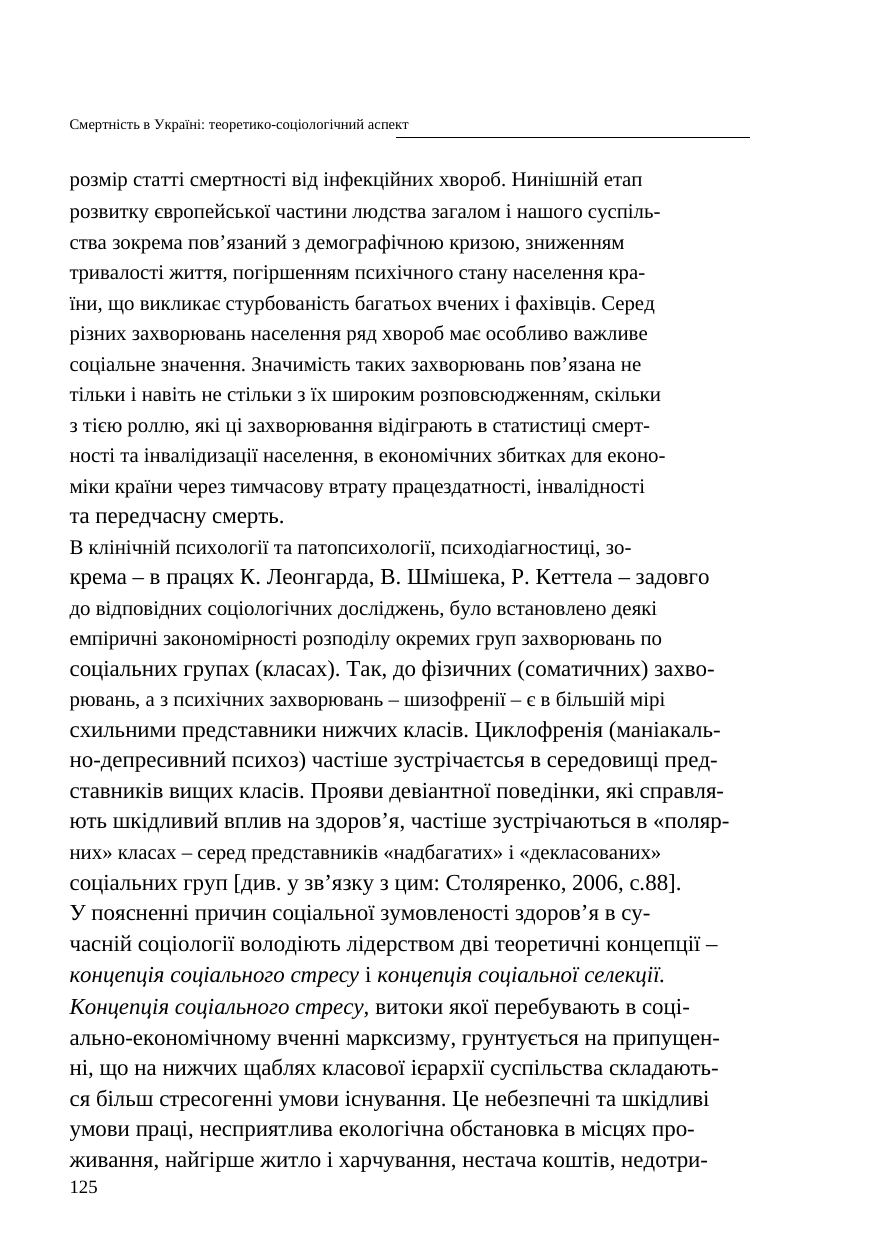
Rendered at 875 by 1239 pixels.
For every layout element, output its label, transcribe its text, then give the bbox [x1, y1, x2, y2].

text Смертність в Україні: теоретико-соціологічний аспект [69, 114, 860, 133]
text них» класах – серед представників «надбагатих» і «декласованих» [69, 835, 860, 866]
text різних захворювань населення ряд хвороб має особливо важливе [69, 316, 860, 347]
text до відповідних соціологічних досліджень, було встановлено деякі [69, 591, 860, 621]
text з тією роллю, які ці захворювання відіграють в статистиці смерт- [69, 408, 860, 438]
text живання, найгірше житло і харчування, нестача коштів, недотри- [69, 1143, 860, 1173]
text соціальних груп [див. у зв’язку з цим: Cтоляренко, 2006, с.88]. [69, 866, 860, 896]
text но-депресивний психоз) частіше зустрічаєтсья в середовищі пред- [69, 743, 860, 774]
text соціальних групах (класах). Так, до фізичних (соматичних) захво- [69, 652, 860, 682]
text концепція соціального стресу і концепція соціальної селекції. [69, 957, 860, 989]
text В клінічній психології та патопсихології, психодіагностиці, зо- [69, 530, 860, 560]
text розмір статті смертності від інфекційних хвороб. Нинішній етап [69, 155, 860, 194]
text ні, що на нижчих щаблях класової ієрархії суспільства складають- [69, 1051, 860, 1082]
text Концепція соціального стресу, витоки якої перебувають в соці- [69, 989, 860, 1021]
text емпіричні закономірності розподілу окремих груп захворювань по [69, 621, 860, 652]
text 125 [69, 1173, 860, 1198]
text часній соціології володіють лідерством дві теоретичні концепції – [69, 927, 860, 957]
text ють шкідливий вплив на здоров’я, частіше зустрічаються в «поляр- [69, 804, 860, 835]
text їни, що викликає стурбованість багатьох вчених і фахівців. Серед [69, 286, 860, 316]
text ства зокрема пов’язаний з демографічною кризою, зниженням [69, 225, 860, 255]
text тільки і навіть не стільки з їх широким розповсюдженням, скільки [69, 377, 860, 408]
text тривалості життя, погіршенням психічного стану населення кра- [69, 255, 860, 286]
text та передчасну смерть. [69, 499, 860, 530]
text ся більш стресогенні умови існування. Це небезпечні та шкідливі [69, 1082, 860, 1112]
text соціальне значення. Значимість таких захворювань пов’язана не [69, 347, 860, 377]
text умови праці, несприятлива екологічна обстановка в місцях про- [69, 1112, 860, 1143]
text рювань, а з психічних захворювань – шизофренії – є в більшій мірі [69, 682, 860, 713]
text ально-економічному вченні марксизму, грунтується на припущен- [69, 1021, 860, 1051]
text У поясненні причин соціальної зумовленості здоров’я в су- [69, 896, 860, 927]
text крема – в працях К. Леонгарда, В. Шмішека, Р. Кеттела – задовго [69, 560, 860, 591]
text міки країни через тимчасову втрату працездатності, інвалідності [69, 469, 860, 499]
text схильними представники нижчих класів. Циклофренія (маніакаль- [69, 713, 860, 743]
text розвитку європейської частини людства загалом і нашого суспіль- [69, 194, 860, 225]
text ності та інвалідизації населення, в економічних збитках для еконо- [69, 438, 860, 469]
text ставників вищих класів. Прояви девіантної поведінки, які справля- [69, 774, 860, 804]
